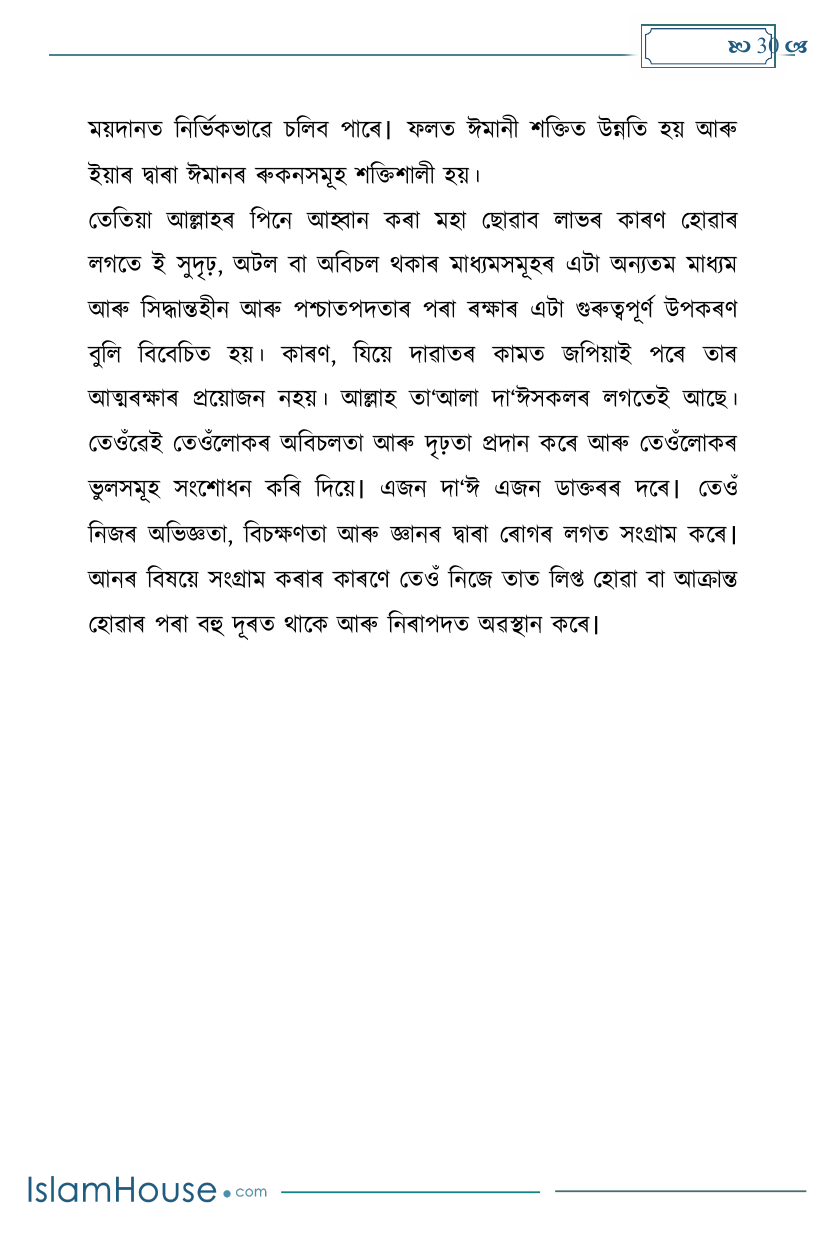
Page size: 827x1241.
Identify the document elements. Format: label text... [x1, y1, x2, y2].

picture [548, 1170, 807, 1208]
picture [20, 1171, 541, 1209]
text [89, 107, 738, 194]
text তেতিয়া আল্লাহৰ পিনে আহ্বান কৰা মহা ছোৱাব লাভৰ কাৰণ হোৱাৰ লগতে ই সুদৃঢ়, অটল বা অবিচল থকাৰ মাধ্যমসমূহৰ এটা অন্যতম মাধ্যম আৰু সিদ্ধান্তহীন আৰু পশ্চাতপদতাৰ পৰা ৰক্ষাৰ এটা গুৰুত্বপূৰ্ণ উপকৰণ বুলি বিবেচিত হয়। কাৰণ, যিয়ে দাৱাতৰ কামত জপিয়াই পৰে তাৰ আত্মৰক্ষাৰ প্ৰয়োজন নহয়। আল্লাহ তা‘আলা দা‘ঈসকলৰ লগতেই আছে। তেওঁৱেই তেওঁলোকৰ অবিচলতা আৰু দৃঢ়তা প্ৰদান কৰে আৰু তেওঁলোকৰ ভুলসমূহ সংশোধন কৰি দিয়ে। এজন দা‘ঈ এজন ডাক্তৰৰ দৰে। তেওঁ নিজৰ অভিজ্ঞতা, বিচক্ষণতা আৰু জ্ঞানৰ দ্বাৰা ৰোগৰ লগত সংগ্ৰাম কৰে। আনৰ বিষয়ে সংগ্ৰাম কৰাৰ কাৰণে তেওঁ নিজে তাত লিপ্ত হোৱা বা আক্ৰান্ত হোৱাৰ পৰা বহু দূৰত থাকে আৰু নিৰাপদত অৱস্থান কৰে। [89, 198, 738, 644]
